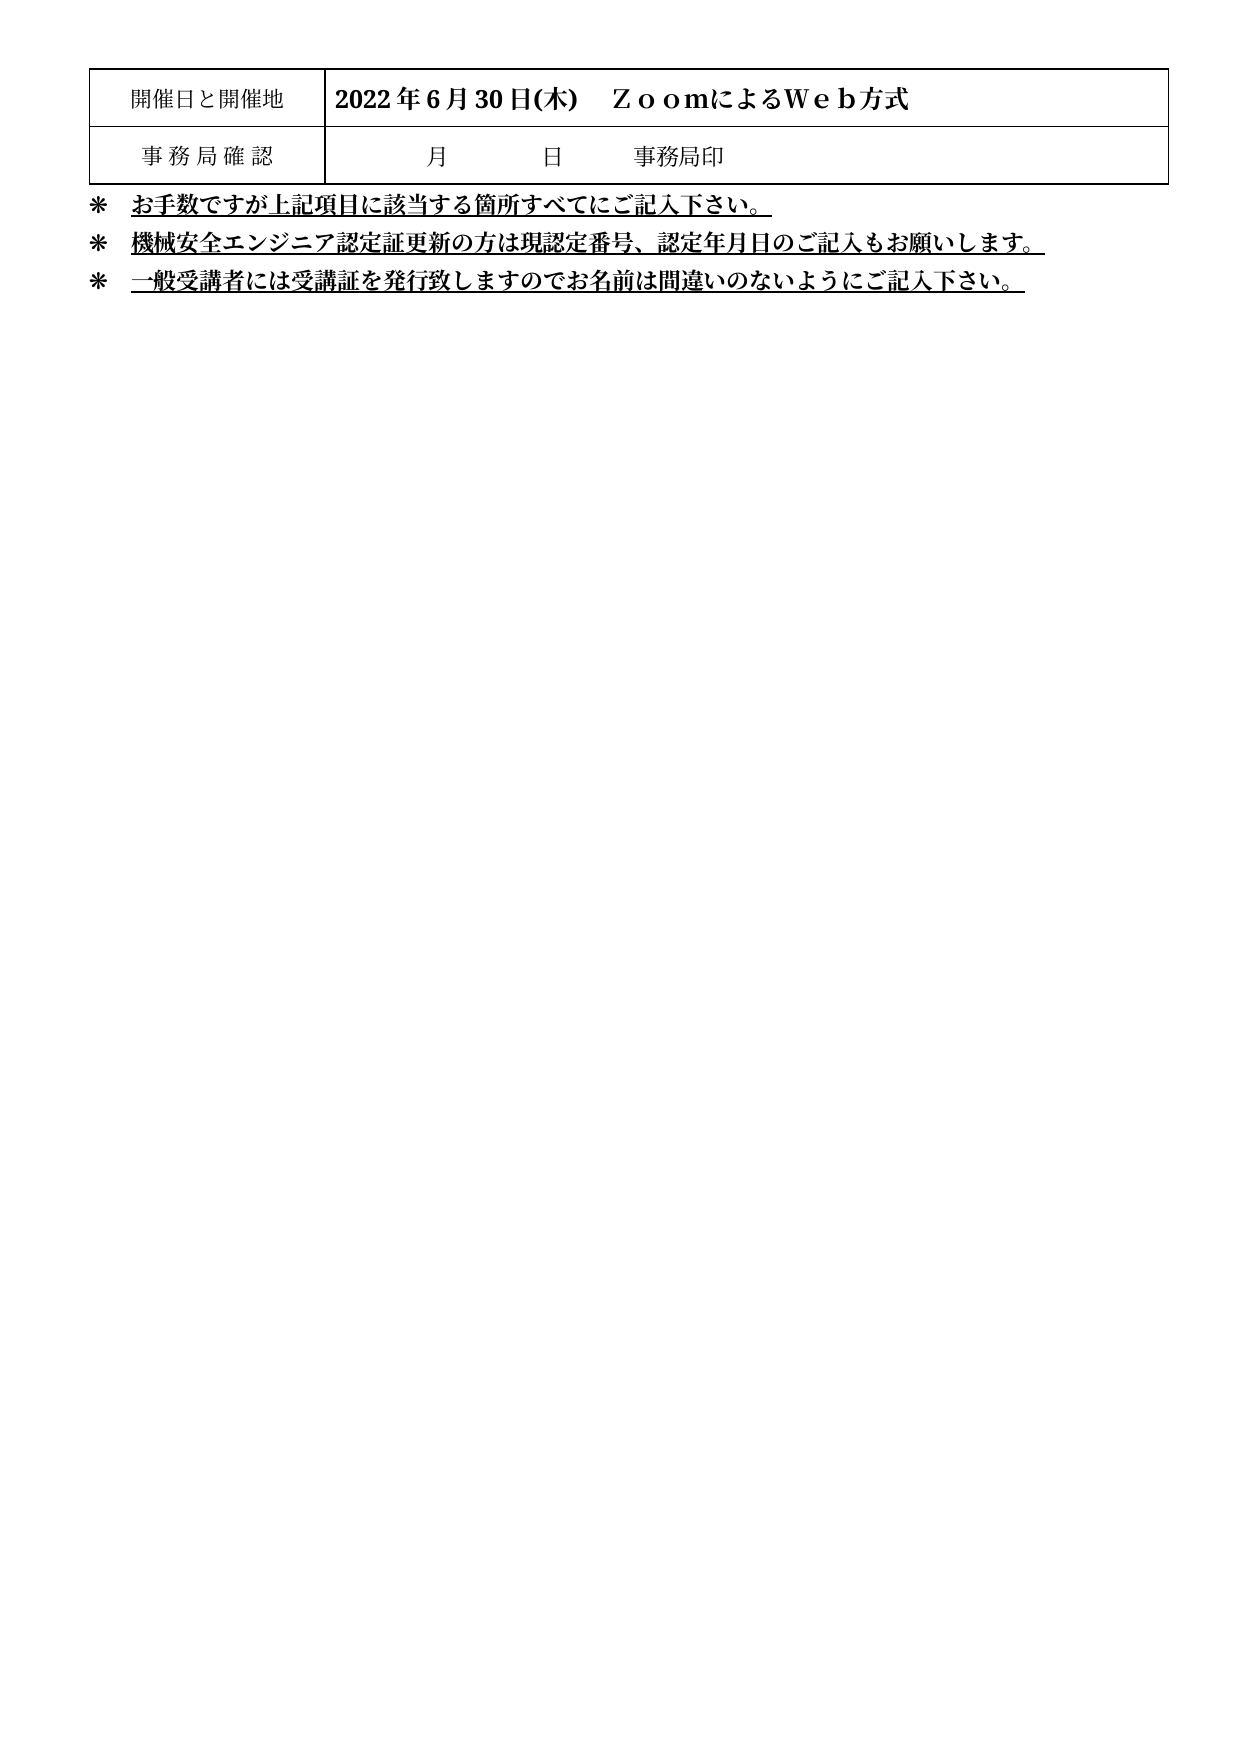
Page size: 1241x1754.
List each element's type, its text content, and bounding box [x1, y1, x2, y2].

text ❋ 一般受講者には受講証を発行致しますのでお名前は間違いのないようにご記入下さい。 [89, 261, 1152, 299]
text ❋ お手数ですが上記項目に該当する箇所すべてにご記入下さい。 [89, 185, 1152, 223]
table_cell 事 務 局 確 認 [90, 127, 324, 183]
table_cell 月 日 事務局印 [326, 127, 1168, 183]
table_cell 2022年6月30日(木) ＺｏｏｍによるＷｅｂ方式 [326, 70, 1168, 126]
table_cell 開催日と開催地 [90, 70, 324, 126]
text ❋ 機械安全エンジニア認定証更新の方は現認定番号、認定年月日のご記入もお願いします。 [89, 223, 1152, 261]
